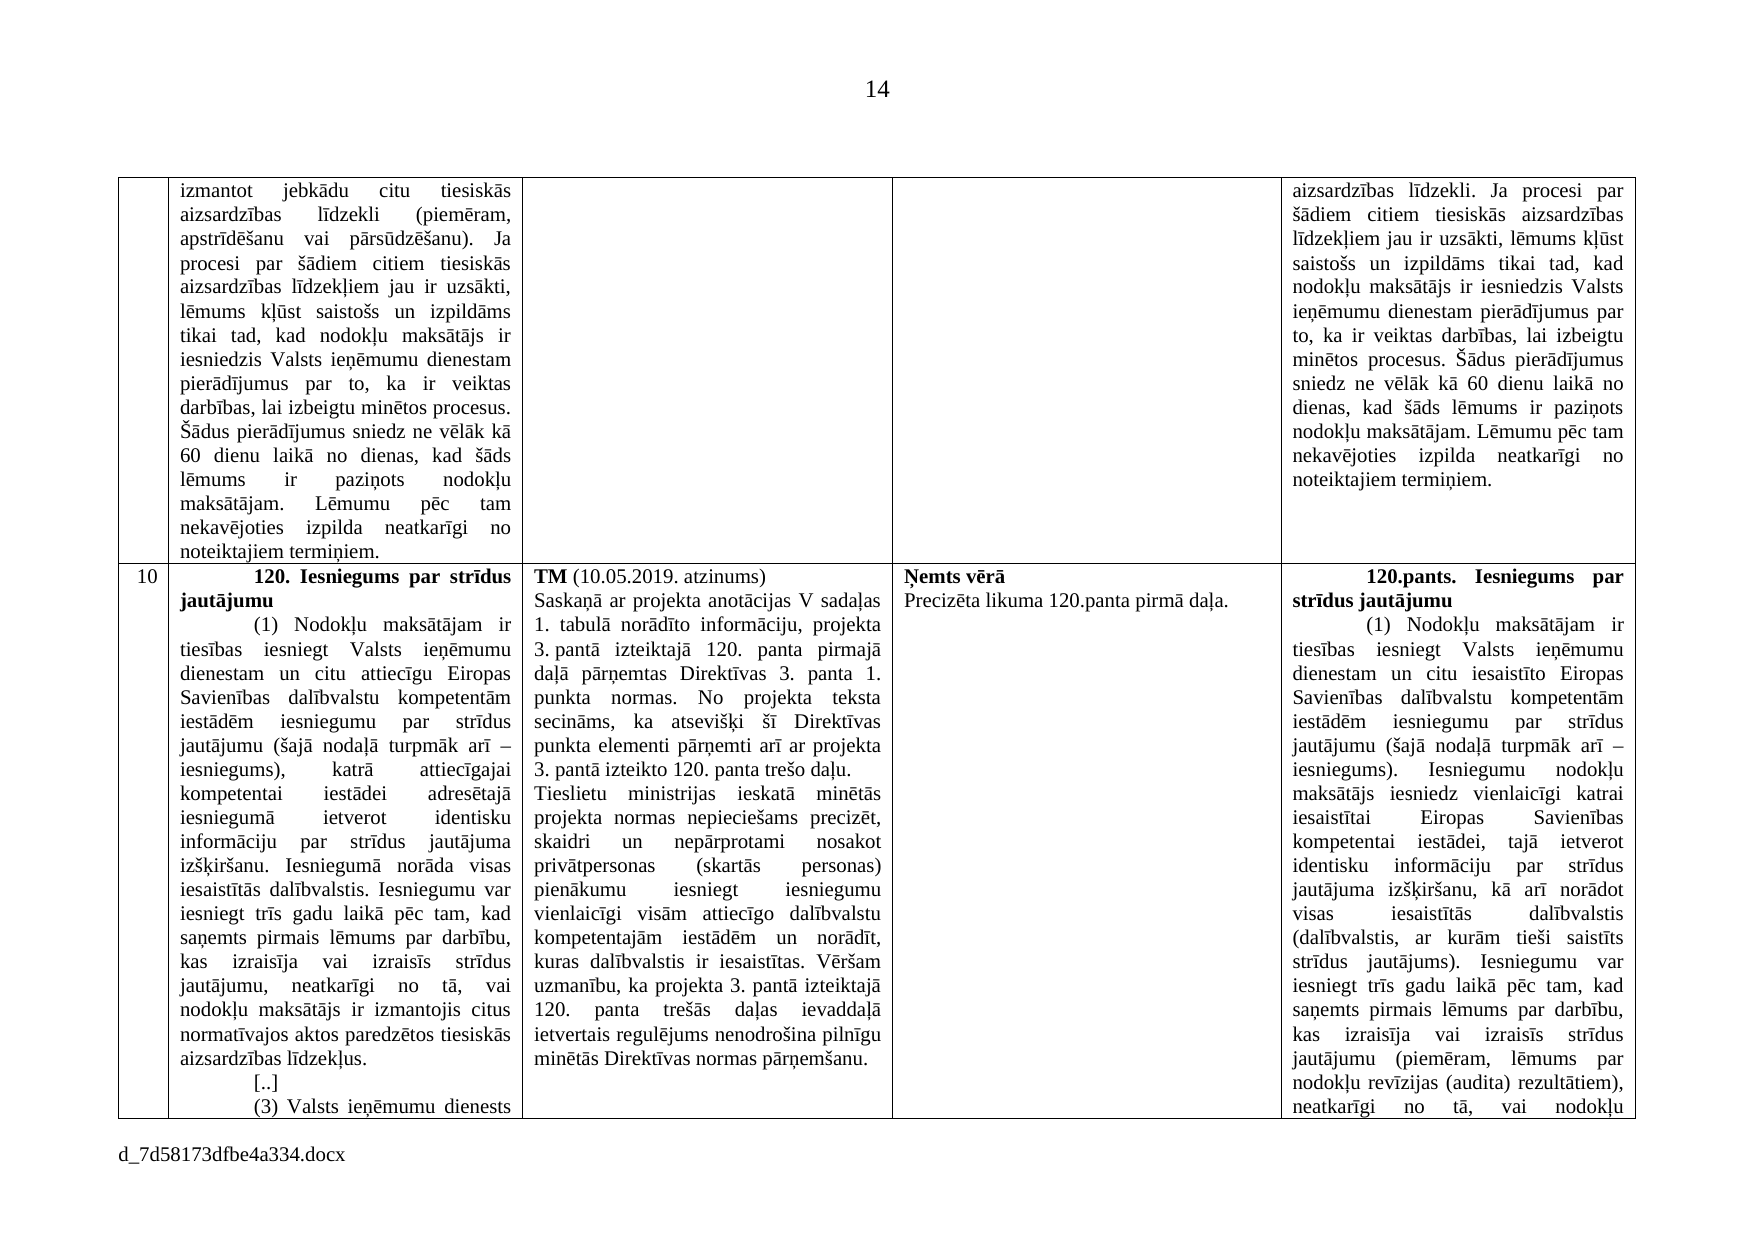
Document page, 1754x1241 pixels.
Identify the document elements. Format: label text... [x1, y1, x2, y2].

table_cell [893, 178, 1281, 563]
table_cell 10 [119, 564, 168, 1118]
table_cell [893, 564, 1281, 1118]
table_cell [1282, 178, 1635, 563]
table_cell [169, 178, 522, 563]
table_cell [1282, 564, 1635, 1118]
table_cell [523, 178, 892, 563]
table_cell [523, 564, 892, 1118]
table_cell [169, 564, 522, 1118]
table_cell 9 [119, 178, 168, 563]
